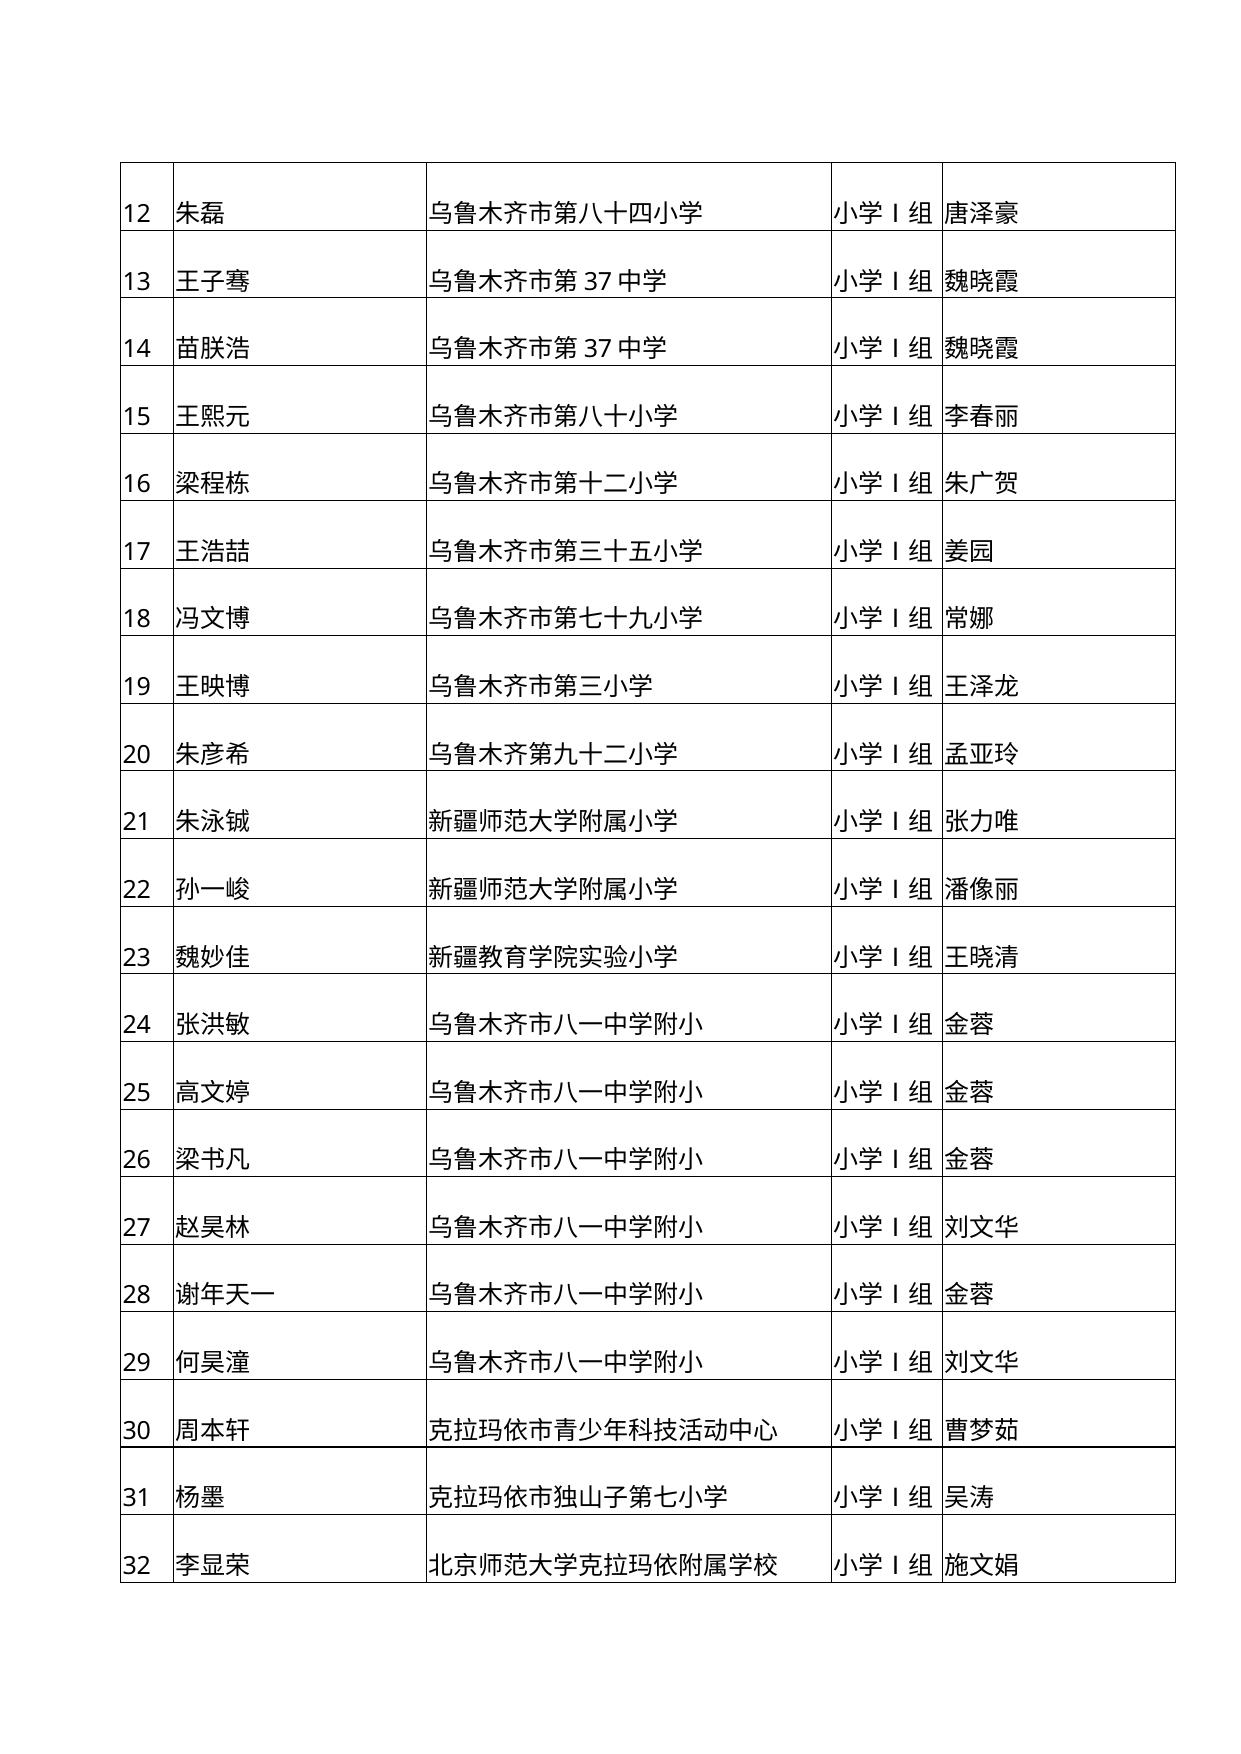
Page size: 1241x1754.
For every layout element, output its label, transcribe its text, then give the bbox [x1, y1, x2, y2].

table_cell 14 [121, 298, 173, 365]
table_cell 新疆师范大学附属小学 [427, 839, 831, 906]
table_cell 潘像丽 [943, 839, 1175, 906]
table_cell 乌鲁木齐市第八十小学 [427, 366, 831, 432]
table_cell 19 [121, 636, 173, 703]
table_cell 小学Ⅰ组 [832, 569, 942, 635]
table_cell 小学Ⅰ组 [832, 231, 942, 297]
table_cell 小学Ⅰ组 [832, 501, 942, 568]
table_cell 施文娟 [943, 1515, 1175, 1582]
table_cell 25 [121, 1042, 173, 1108]
table_cell 孙一峻 [174, 839, 426, 906]
table_cell 王晓清 [943, 907, 1175, 973]
table_cell 刘文华 [943, 1312, 1175, 1379]
table_cell 魏妙佳 [174, 907, 426, 973]
table_cell 张力唯 [943, 771, 1175, 838]
table_cell 18 [121, 569, 173, 635]
table_cell 小学Ⅰ组 [832, 839, 942, 906]
table_cell 乌鲁木齐市第三小学 [427, 636, 831, 703]
table_cell 金蓉 [943, 1245, 1175, 1311]
table_cell 22 [121, 839, 173, 906]
table_cell 新疆教育学院实验小学 [427, 907, 831, 973]
table_cell 17 [121, 501, 173, 568]
table_cell 李显荣 [174, 1515, 426, 1582]
table_cell 小学Ⅰ组 [832, 1177, 942, 1244]
table_cell 20 [121, 704, 173, 770]
table_cell 朱广贺 [943, 434, 1175, 500]
table_cell 小学Ⅰ组 [832, 1515, 942, 1582]
table_cell 小学Ⅰ组 [832, 1448, 942, 1514]
table_cell 小学Ⅰ组 [832, 366, 942, 432]
table_cell 乌鲁木齐市第八十四小学 [427, 163, 831, 229]
table_cell 赵昊林 [174, 1177, 426, 1244]
table_cell 金蓉 [943, 1042, 1175, 1108]
table_cell 金蓉 [943, 1110, 1175, 1176]
table_cell 小学Ⅰ组 [832, 771, 942, 838]
table_cell 金蓉 [943, 974, 1175, 1041]
table_cell 新疆师范大学附属小学 [427, 771, 831, 838]
table_cell 吴涛 [943, 1448, 1175, 1514]
table_cell 周本轩 [174, 1380, 426, 1446]
table_cell 乌鲁木齐市八一中学附小 [427, 1110, 831, 1176]
table_cell 曹梦茹 [943, 1380, 1175, 1446]
table_cell 王浩喆 [174, 501, 426, 568]
table_cell 乌鲁木齐市第十二小学 [427, 434, 831, 500]
table_cell 王熙元 [174, 366, 426, 432]
table_cell 常娜 [943, 569, 1175, 635]
table_cell 小学Ⅰ组 [832, 907, 942, 973]
table_cell 12 [121, 163, 173, 229]
table_cell 冯文博 [174, 569, 426, 635]
table_cell 王映博 [174, 636, 426, 703]
table_cell 小学Ⅰ组 [832, 298, 942, 365]
table_cell 小学Ⅰ组 [832, 974, 942, 1041]
table_cell 苗朕浩 [174, 298, 426, 365]
table_cell 梁书凡 [174, 1110, 426, 1176]
table_cell 乌鲁木齐市第37中学 [427, 231, 831, 297]
table_cell 何昊潼 [174, 1312, 426, 1379]
table_cell 13 [121, 231, 173, 297]
table_cell 谢年天一 [174, 1245, 426, 1311]
table_cell 朱泳铖 [174, 771, 426, 838]
table_cell 朱磊 [174, 163, 426, 229]
table_cell 乌鲁木齐市八一中学附小 [427, 1042, 831, 1108]
table_cell 小学Ⅰ组 [832, 1312, 942, 1379]
table_cell 朱彦希 [174, 704, 426, 770]
table_cell 27 [121, 1177, 173, 1244]
table_cell 小学Ⅰ组 [832, 163, 942, 229]
table_cell 小学Ⅰ组 [832, 1245, 942, 1311]
table_cell 克拉玛依市青少年科技活动中心 [427, 1380, 831, 1446]
table_cell 26 [121, 1110, 173, 1176]
table_cell 魏晓霞 [943, 231, 1175, 297]
table_cell 29 [121, 1312, 173, 1379]
table_cell 乌鲁木齐市第七十九小学 [427, 569, 831, 635]
table_cell 小学Ⅰ组 [832, 704, 942, 770]
table_cell 28 [121, 1245, 173, 1311]
table_cell 刘文华 [943, 1177, 1175, 1244]
table_cell 小学Ⅰ组 [832, 636, 942, 703]
table_cell 唐泽豪 [943, 163, 1175, 229]
table_cell 小学Ⅰ组 [832, 434, 942, 500]
table_cell 15 [121, 366, 173, 432]
table_cell 王子骞 [174, 231, 426, 297]
table_cell 李春丽 [943, 366, 1175, 432]
table_cell 姜园 [943, 501, 1175, 568]
table_cell 孟亚玲 [943, 704, 1175, 770]
table_cell 23 [121, 907, 173, 973]
table_cell 乌鲁木齐市第37中学 [427, 298, 831, 365]
table_cell 乌鲁木齐第九十二小学 [427, 704, 831, 770]
table_cell 31 [121, 1448, 173, 1514]
table_cell 小学Ⅰ组 [832, 1042, 942, 1108]
table_cell 克拉玛依市独山子第七小学 [427, 1448, 831, 1514]
table_cell 21 [121, 771, 173, 838]
table_cell 小学Ⅰ组 [832, 1110, 942, 1176]
table_cell 24 [121, 974, 173, 1041]
table_cell 王泽龙 [943, 636, 1175, 703]
table_cell 30 [121, 1380, 173, 1446]
table_cell 乌鲁木齐市第三十五小学 [427, 501, 831, 568]
table_cell 32 [121, 1515, 173, 1582]
table_cell 杨墨 [174, 1448, 426, 1514]
table_cell 小学Ⅰ组 [832, 1380, 942, 1446]
table_cell 乌鲁木齐市八一中学附小 [427, 1177, 831, 1244]
table_cell 乌鲁木齐市八一中学附小 [427, 1245, 831, 1311]
table_cell 乌鲁木齐市八一中学附小 [427, 1312, 831, 1379]
table_cell 张洪敏 [174, 974, 426, 1041]
table_cell 高文婷 [174, 1042, 426, 1108]
table_cell 梁程栋 [174, 434, 426, 500]
table_cell 16 [121, 434, 173, 500]
table_cell 北京师范大学克拉玛依附属学校 [427, 1515, 831, 1582]
table_cell 魏晓霞 [943, 298, 1175, 365]
table_cell 乌鲁木齐市八一中学附小 [427, 974, 831, 1041]
